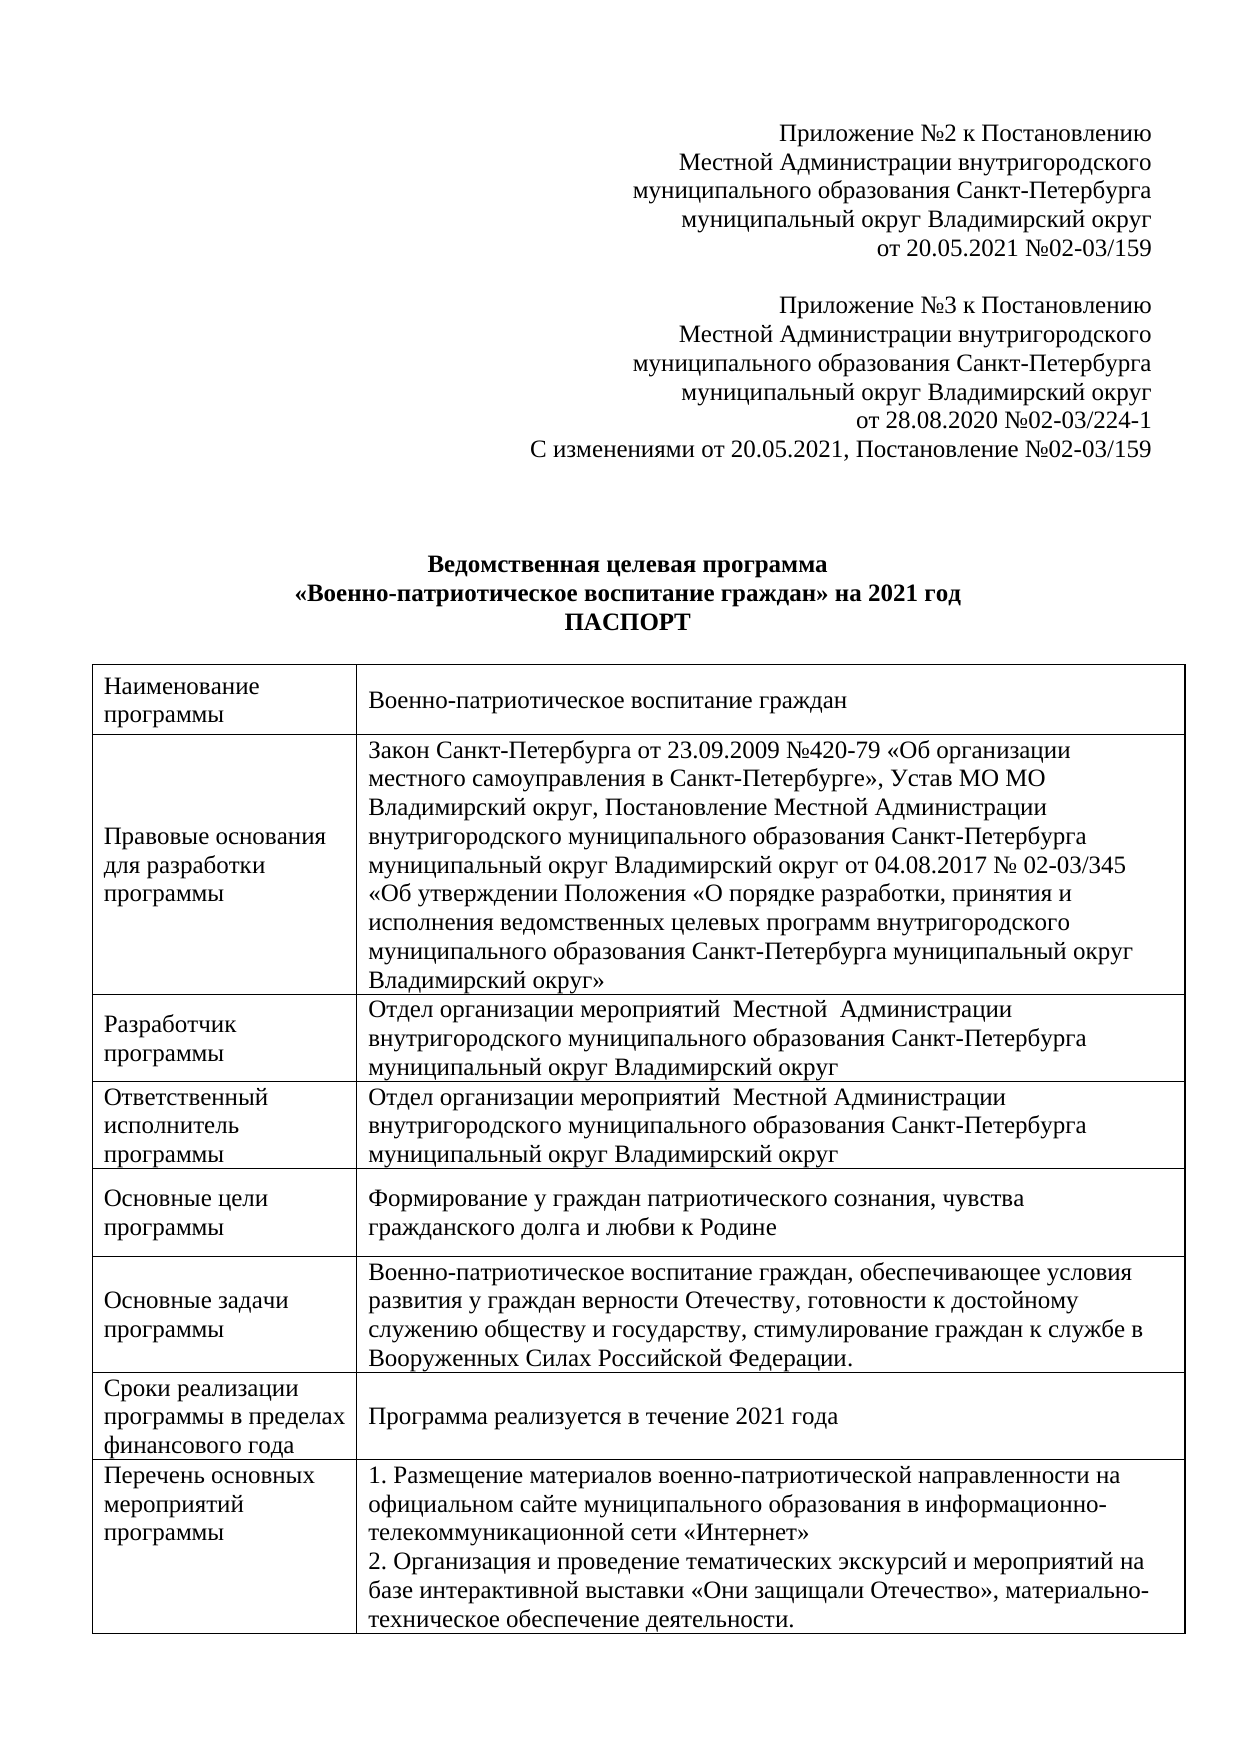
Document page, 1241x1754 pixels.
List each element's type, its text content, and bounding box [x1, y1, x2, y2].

text от 20.05.2021 №02-03/159 [103, 233, 1152, 262]
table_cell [93, 1460, 356, 1632]
text Местной Администрации внутригородского [103, 319, 1152, 348]
text муниципального образования Санкт-Петербурга [103, 176, 1152, 204]
table_cell Ответственный исполнитель программы [93, 1082, 356, 1168]
text муниципального образования Санкт-Петербурга [103, 348, 1152, 377]
table_cell Отдел организации мероприятий Местной Администрации внутригородского муниципального образования Санкт-Петербурга муниципальный округ Владимирский округ [357, 1082, 1184, 1168]
table_header Военно-патриотическое воспитание граждан [357, 665, 1184, 734]
table_cell Разработчик программы [93, 995, 356, 1081]
table_cell Основные цели программы [93, 1169, 356, 1256]
text С изменениями от 20.05.2021, Постановление №02-03/159 [103, 434, 1152, 463]
text муниципальный округ Владимирский округ [103, 204, 1152, 233]
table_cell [357, 1460, 1184, 1632]
table_cell Основные задачи программы [93, 1257, 356, 1372]
table_cell Программа реализуется в течение 2021 года [357, 1373, 1184, 1459]
table_cell Отдел организации мероприятий Местной Администрации внутригородского муниципального образования Санкт-Петербурга муниципальный округ Владимирский округ [357, 995, 1184, 1081]
table_cell Формирование у граждан патриотического сознания, чувства гражданского долга и любви к Родине [357, 1169, 1184, 1256]
text от 28.08.2020 №02-03/224-1 [103, 406, 1152, 434]
text Приложение №2 к Постановлению [103, 118, 1152, 147]
text «Военно-патриотическое воспитание граждан» на 2021 год [103, 578, 1152, 607]
text муниципальный округ Владимирский округ [103, 377, 1152, 406]
text Местной Администрации внутригородского [103, 147, 1152, 176]
table_cell Закон Санкт-Петербурга от 23.09.2009 №420-79 «Об организации местного самоуправления в Санкт-Петербурге», Устав МО МО Владимирский округ, Постановление Местной Администрации внутригородского муниципального образования Санкт-Петербурга муниципальный округ Владимирский округ от 04.08.2017 № 02-03/345 «Об утверждении Положения «О порядке разработки, принятия и исполнения ведомственных целевых программ внутригородского муниципального образования Санкт-Петербурга муниципальный округ Владимирский округ» [357, 735, 1184, 993]
table_header Наименование программы [93, 665, 356, 734]
text Ведомственная целевая программа [103, 549, 1152, 578]
table_cell Сроки реализации программы в пределах финансового года [93, 1373, 356, 1459]
text Приложение №3 к Постановлению [103, 291, 1152, 319]
table_cell Правовые основания для разработки программы [93, 735, 356, 993]
table_cell Военно-патриотическое воспитание граждан, обеспечивающее условия развития у граждан верности Отечеству, готовности к достойному служению обществу и государству, стимулирование граждан к службе в Вооруженных Силах Российской Федерации. [357, 1257, 1184, 1372]
text ПАСПОРТ [103, 607, 1152, 636]
